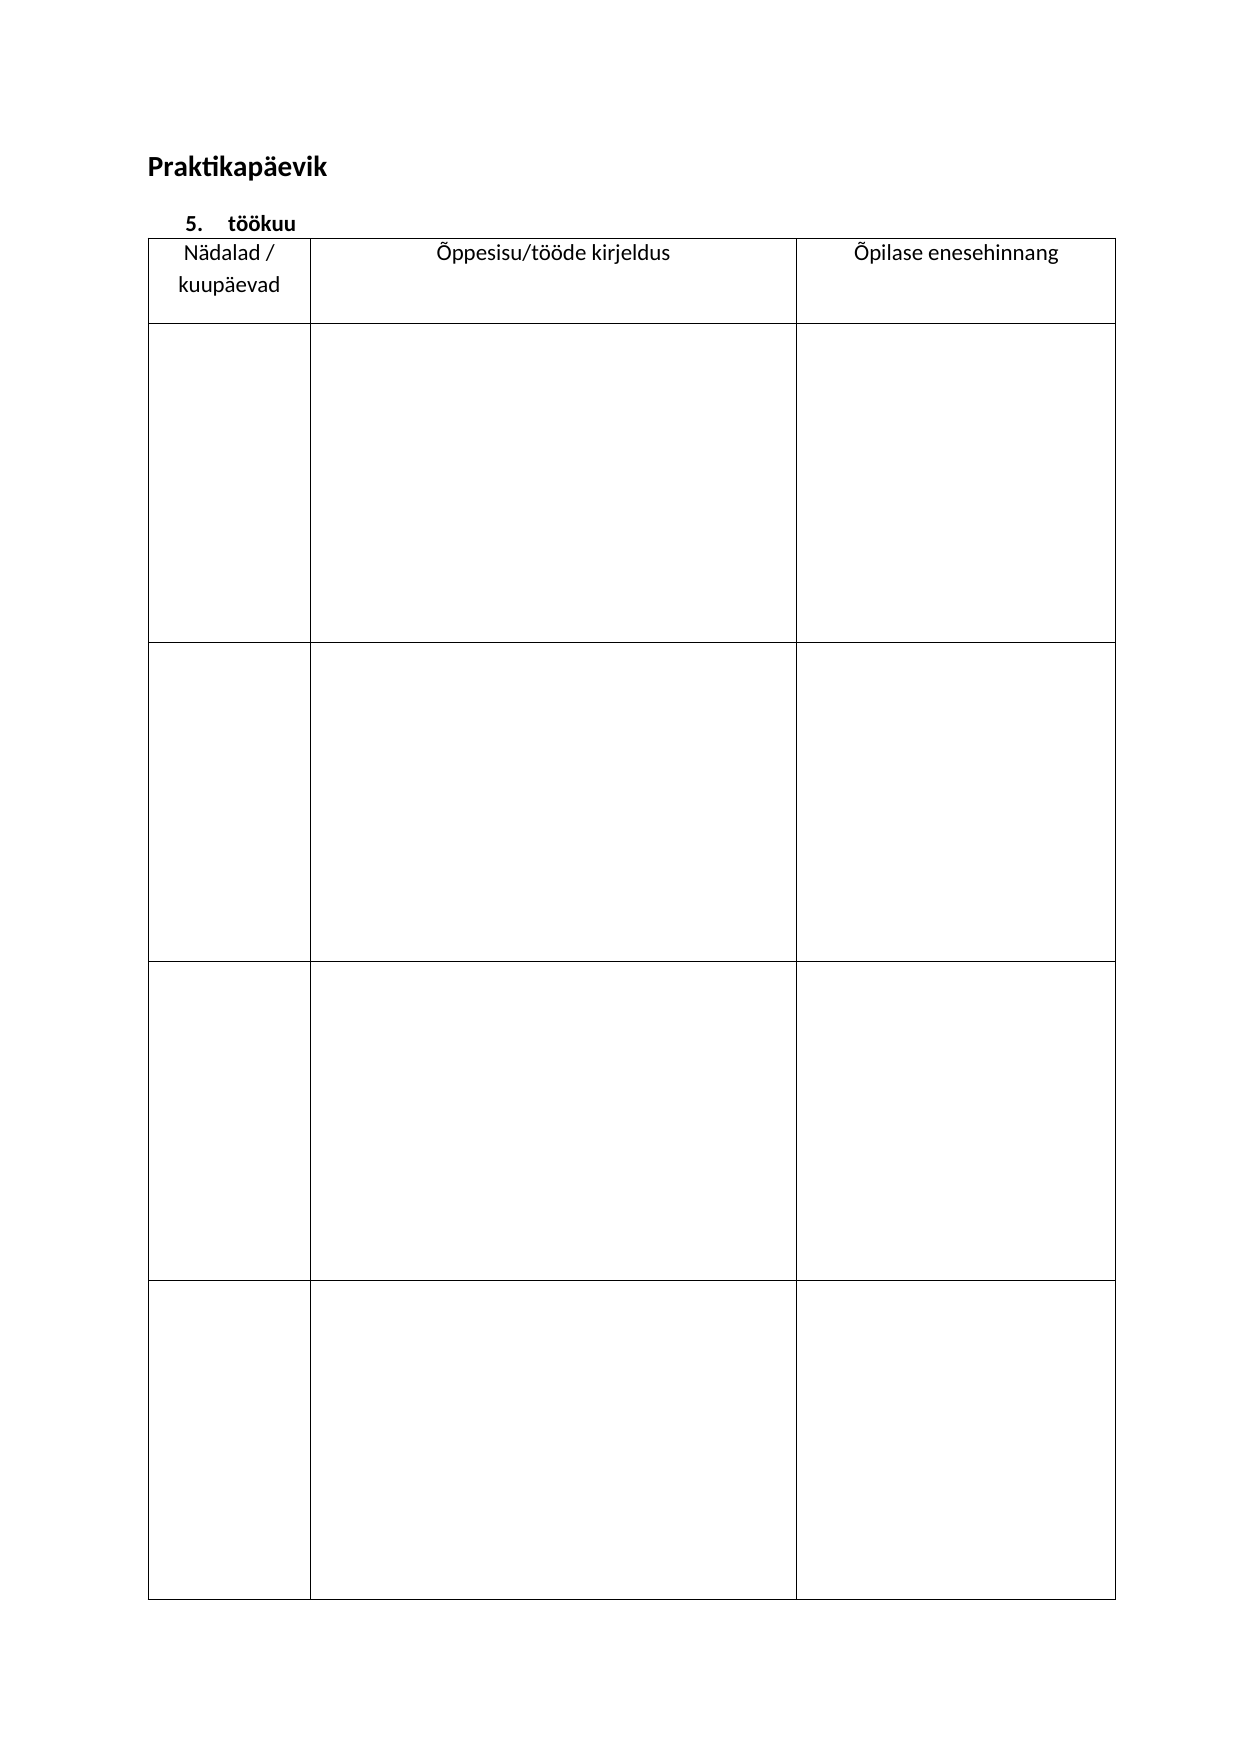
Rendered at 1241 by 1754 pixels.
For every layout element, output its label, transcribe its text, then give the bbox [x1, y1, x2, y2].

table_cell [797, 1281, 1115, 1599]
table_cell [311, 643, 796, 961]
table_cell [149, 324, 310, 642]
table_header Nädalad / kuupäevad [149, 239, 310, 323]
table_cell [311, 324, 796, 642]
list töökuu [185, 209, 1137, 237]
table_cell [797, 962, 1115, 1280]
table_cell [797, 324, 1115, 642]
table_cell [149, 962, 310, 1280]
table_cell [797, 643, 1115, 961]
text Praktikapäevik [148, 148, 1137, 183]
table_cell [311, 1281, 796, 1599]
table_header Õppesisu/tööde kirjeldus [311, 239, 796, 323]
table_cell [149, 643, 310, 961]
table_cell [149, 1281, 310, 1599]
table_cell [311, 962, 796, 1280]
table_header Õpilase enesehinnang [797, 239, 1115, 323]
